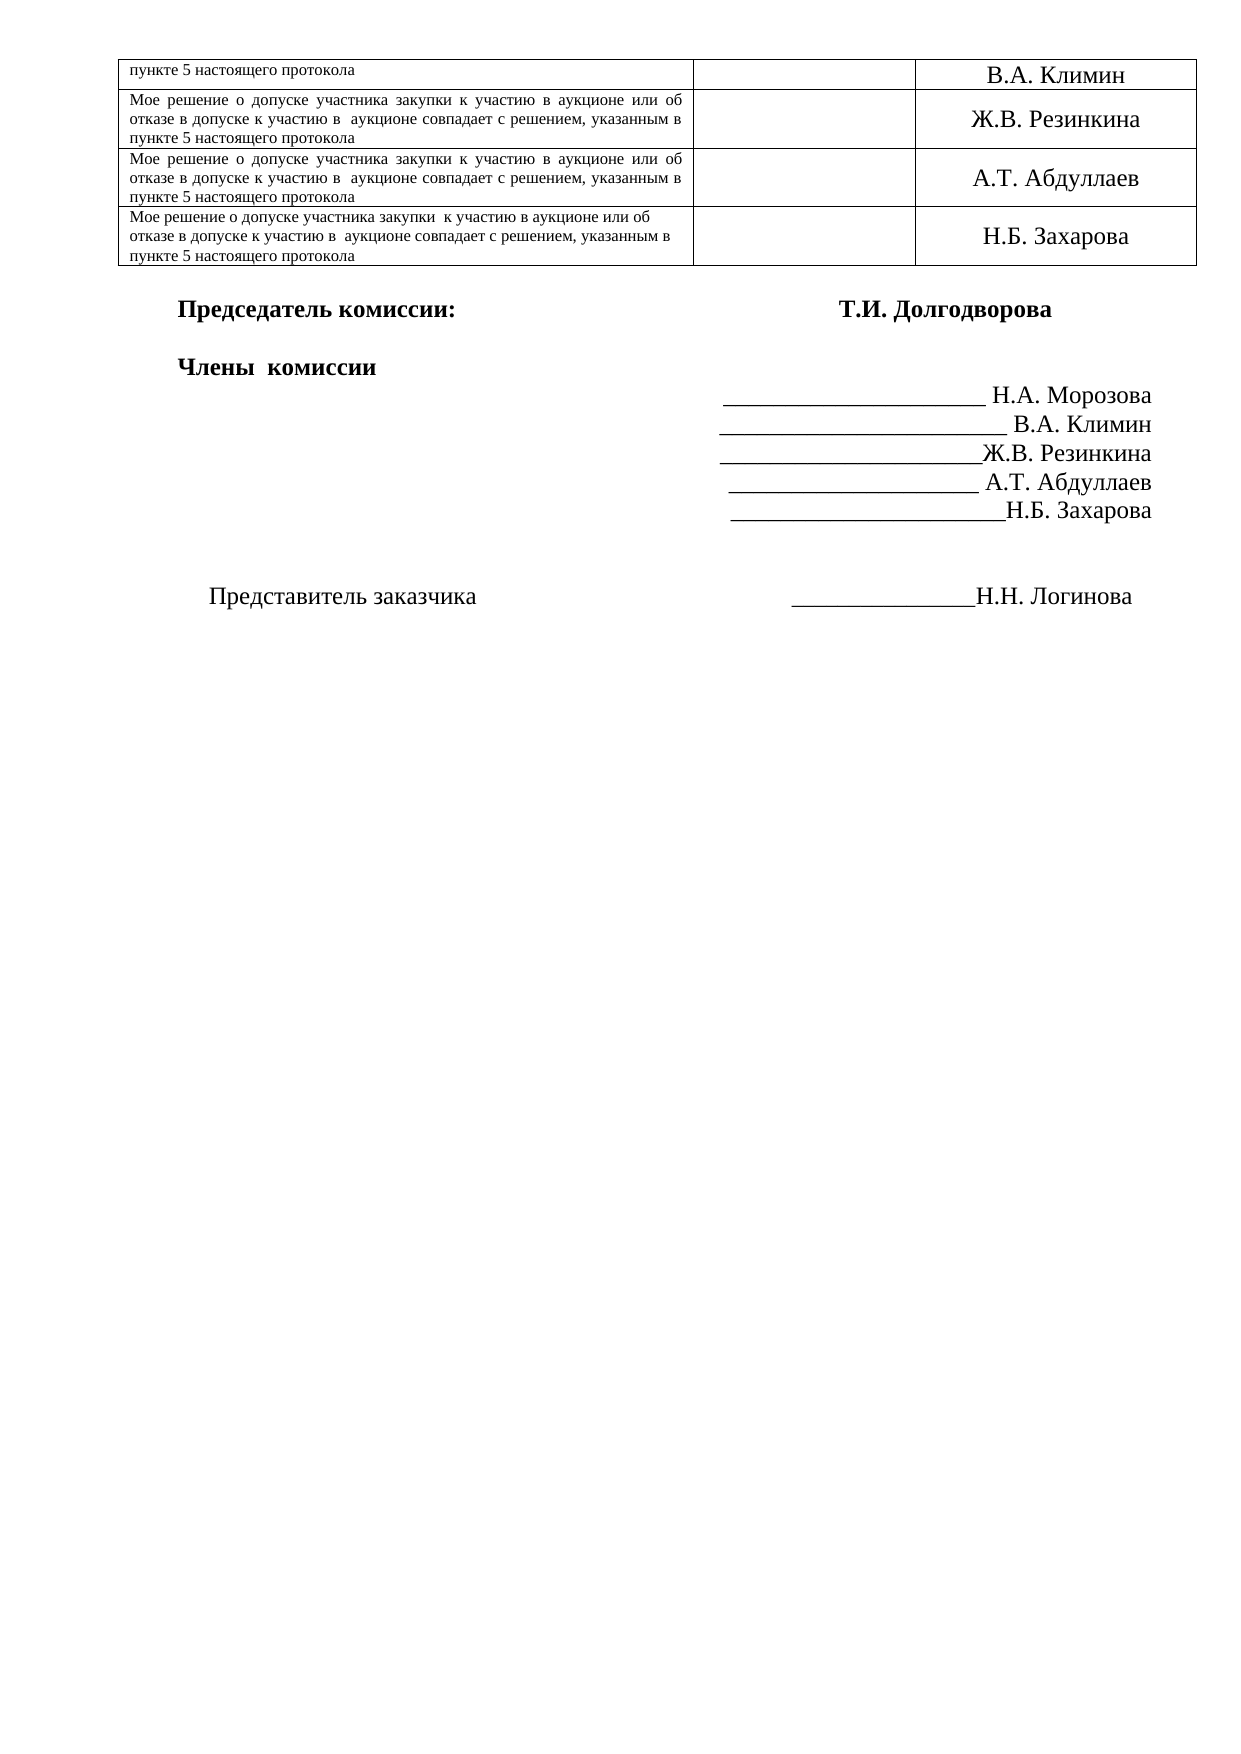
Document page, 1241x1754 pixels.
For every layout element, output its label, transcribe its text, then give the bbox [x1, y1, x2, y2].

table_cell [694, 90, 915, 147]
table_cell Н.Б. Захарова [916, 207, 1196, 264]
text Представитель заказчика ________________Н.Н. Логинова [177, 581, 1152, 610]
text ____________________ А.Т. Абдуллаев [177, 467, 1152, 496]
table_cell [694, 207, 915, 264]
table_cell Ж.В. Резинкина [916, 90, 1196, 147]
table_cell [119, 60, 693, 89]
table_cell [694, 149, 915, 206]
text Председатель комиссии: Т.И. Долгодворова [177, 294, 1152, 323]
text ______________________Н.Б. Захарова [177, 496, 1152, 524]
text Члены комиссии [177, 352, 1152, 381]
table_cell В.А. Климин [916, 60, 1196, 89]
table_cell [119, 90, 693, 147]
text _____________________Ж.В. Резинкина [177, 438, 1152, 467]
text _____________________ Н.А. Морозова [177, 381, 1152, 409]
table_cell [694, 60, 915, 89]
table_cell А.Т. Абдуллаев [916, 149, 1196, 206]
text _______________________ В.А. Климин [177, 409, 1152, 438]
